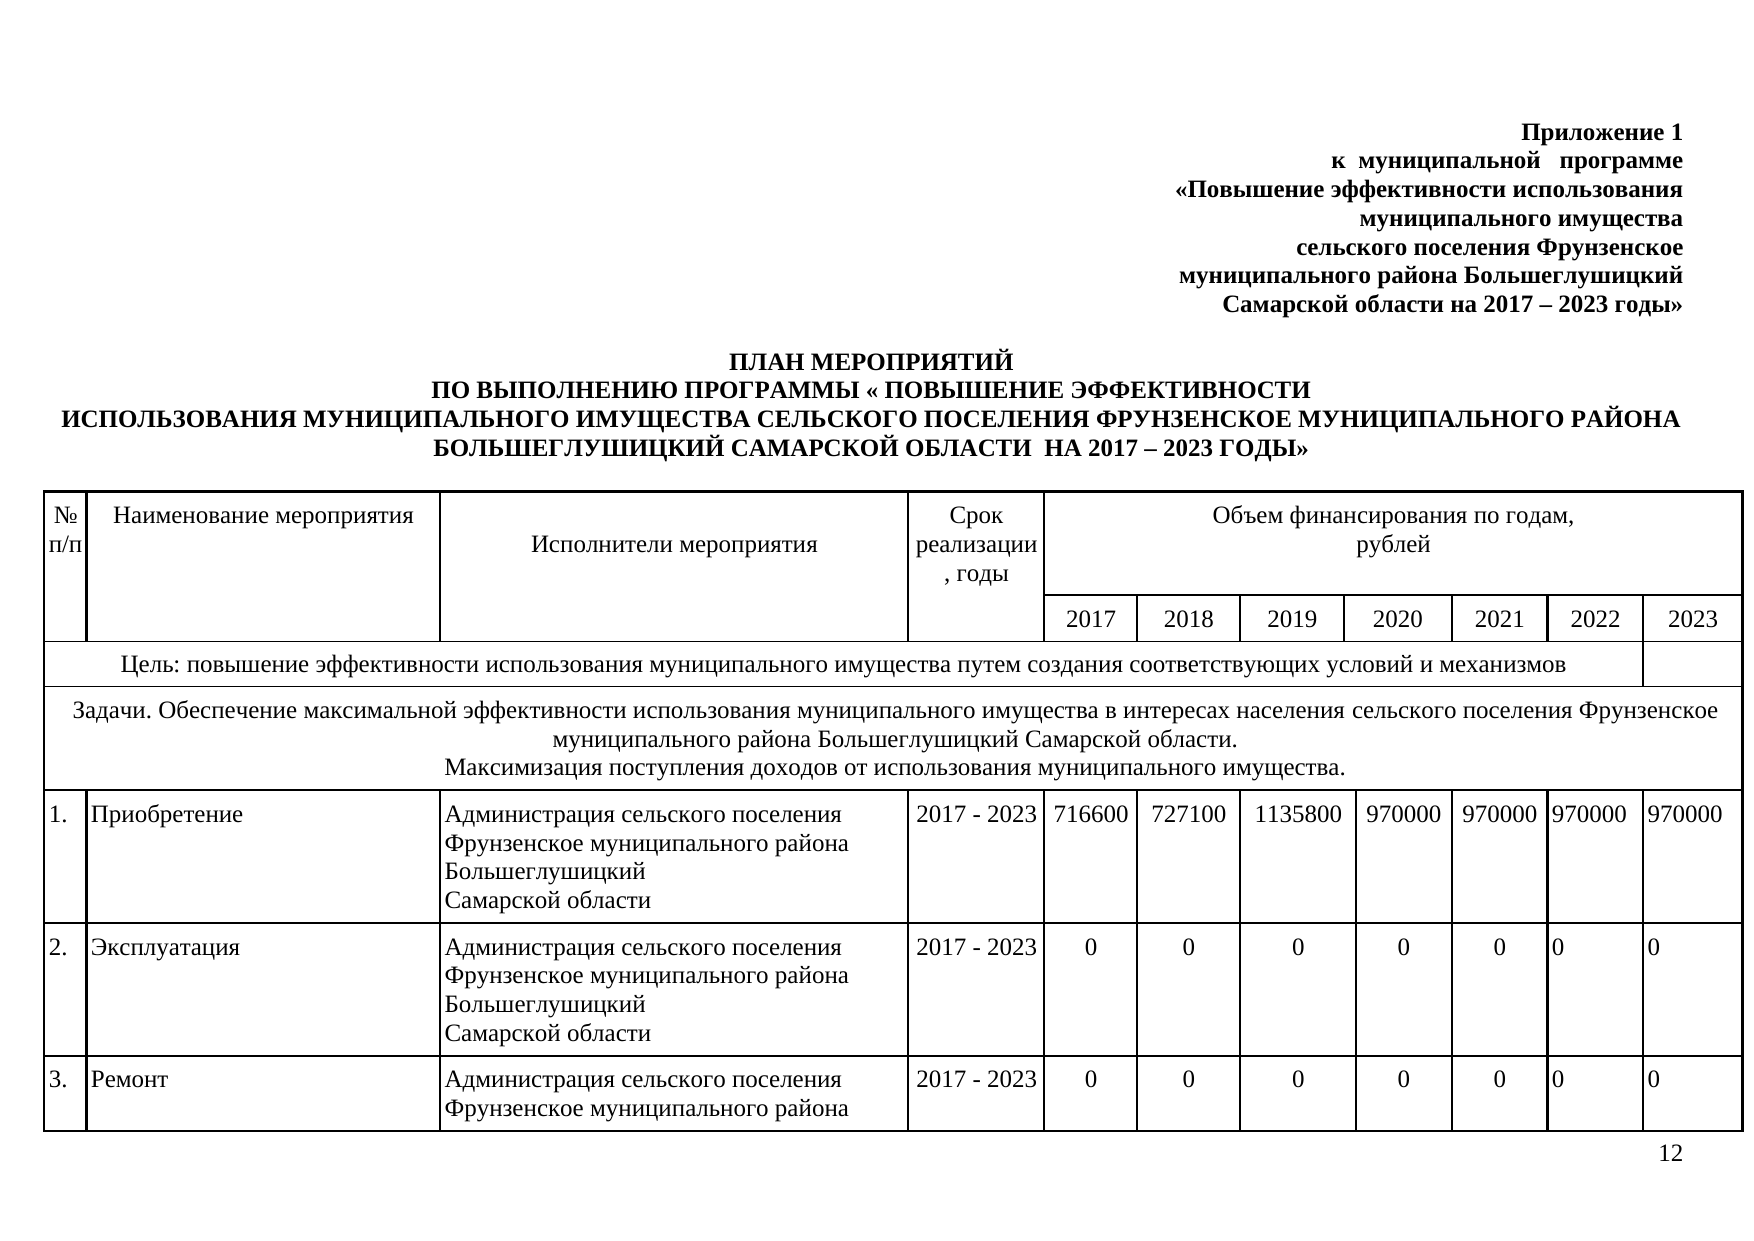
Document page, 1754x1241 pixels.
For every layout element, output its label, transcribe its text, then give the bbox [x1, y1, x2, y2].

table_cell 0 [1644, 1057, 1741, 1130]
table_cell Эксплуатация [88, 924, 439, 1054]
table_header № п/п [45, 493, 85, 641]
table_cell 2017 - 2023 [909, 791, 1043, 922]
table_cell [441, 924, 907, 1054]
table_cell 1. [45, 791, 85, 922]
table_cell 0 [1453, 1057, 1546, 1130]
table_cell 1135800 [1241, 791, 1355, 922]
table_cell 0 [1138, 924, 1239, 1054]
table_header Срок реализации, годы [909, 493, 1043, 641]
table_cell 2022 [1549, 596, 1642, 641]
table_header Исполнители мероприятия [441, 493, 907, 641]
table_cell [441, 1057, 907, 1130]
table_cell 970000 [1453, 791, 1546, 922]
table_cell Задачи. Обеспечение максимальной эффективности использования муниципального имущества в интересах населения сельского поселения Фрунзенское муниципального района Большеглушицкий Самарской области. Максимизация поступления доходов от использования муниципального имущества. [45, 687, 1741, 789]
table_cell Приобретение [88, 791, 439, 922]
text муниципального района Большеглушицкий [59, 260, 1683, 289]
table_cell 727100 [1138, 791, 1239, 922]
text Приложение 1 [59, 117, 1683, 145]
table_cell 0 [1549, 1057, 1642, 1130]
table_cell Цель: повышение эффективности использования муниципального имущества путем создания соответствующих условий и механизмов [45, 642, 1642, 686]
text ПО ВЫПОЛНЕНИЮ ПРОГРАММЫ « ПОВЫШЕНИЕ ЭФФЕКТИВНОСТИ [59, 375, 1683, 404]
table_cell 2017 - 2023 [909, 1057, 1043, 1130]
table_cell 970000 [1357, 791, 1451, 922]
table_cell 0 [1357, 924, 1451, 1054]
text «Повышение эффективности использования муниципального имущества [59, 174, 1683, 232]
table_cell 970000 [1644, 791, 1741, 922]
table_cell 2019 [1241, 596, 1343, 641]
table_cell 0 [1241, 1057, 1355, 1130]
table_cell 2. [45, 924, 85, 1054]
table_header Наименование мероприятия [88, 493, 439, 641]
table_header Объем финансирования по годам, рублей [1045, 493, 1741, 594]
table_cell 0 [1644, 924, 1741, 1054]
table_cell 2017 [1045, 596, 1136, 641]
text ПЛАН МЕРОПРИЯТИЙ [59, 347, 1683, 375]
table_cell 716600 [1045, 791, 1136, 922]
table_cell 0 [1138, 1057, 1239, 1130]
table_cell 2023 [1644, 596, 1741, 641]
table_cell 0 [1045, 924, 1136, 1054]
table_cell 0 [1453, 924, 1546, 1054]
text сельского поселения Фрунзенское [59, 232, 1683, 260]
table_cell 0 [1549, 924, 1642, 1054]
table_cell 970000 [1549, 791, 1642, 922]
table_cell 0 [1045, 1057, 1136, 1130]
table_cell 2021 [1453, 596, 1546, 641]
table_cell Ремонт [88, 1057, 439, 1130]
table_cell 0 [1241, 924, 1355, 1054]
text Самарской области на 2017 – 2023 годы» [59, 289, 1683, 318]
table_cell 0 [1357, 1057, 1451, 1130]
table_cell 2017 - 2023 [909, 924, 1043, 1054]
text ИСПОЛЬЗОВАНИЯ МУНИЦИПАЛЬНОГО ИМУЩЕСТВА СЕЛЬСКОГО ПОСЕЛЕНИЯ ФРУНЗЕНСКОЕ МУНИЦИПАЛЬНОГО РАЙОНА БОЛЬШЕГЛУШИЦКИЙ САМАРСКОЙ ОБЛАСТИ НА 2017 – 2023 ГОДЫ» [59, 404, 1683, 462]
table_cell 3. [45, 1057, 85, 1130]
table_cell 2020 [1345, 596, 1451, 641]
table_cell 2018 [1138, 596, 1239, 641]
table_cell [1644, 642, 1741, 686]
table_cell Администрация сельского поселения Фрунзенское муниципального района Большеглушицкий Самарской области [441, 791, 907, 922]
text к муниципальной программе [59, 145, 1683, 174]
